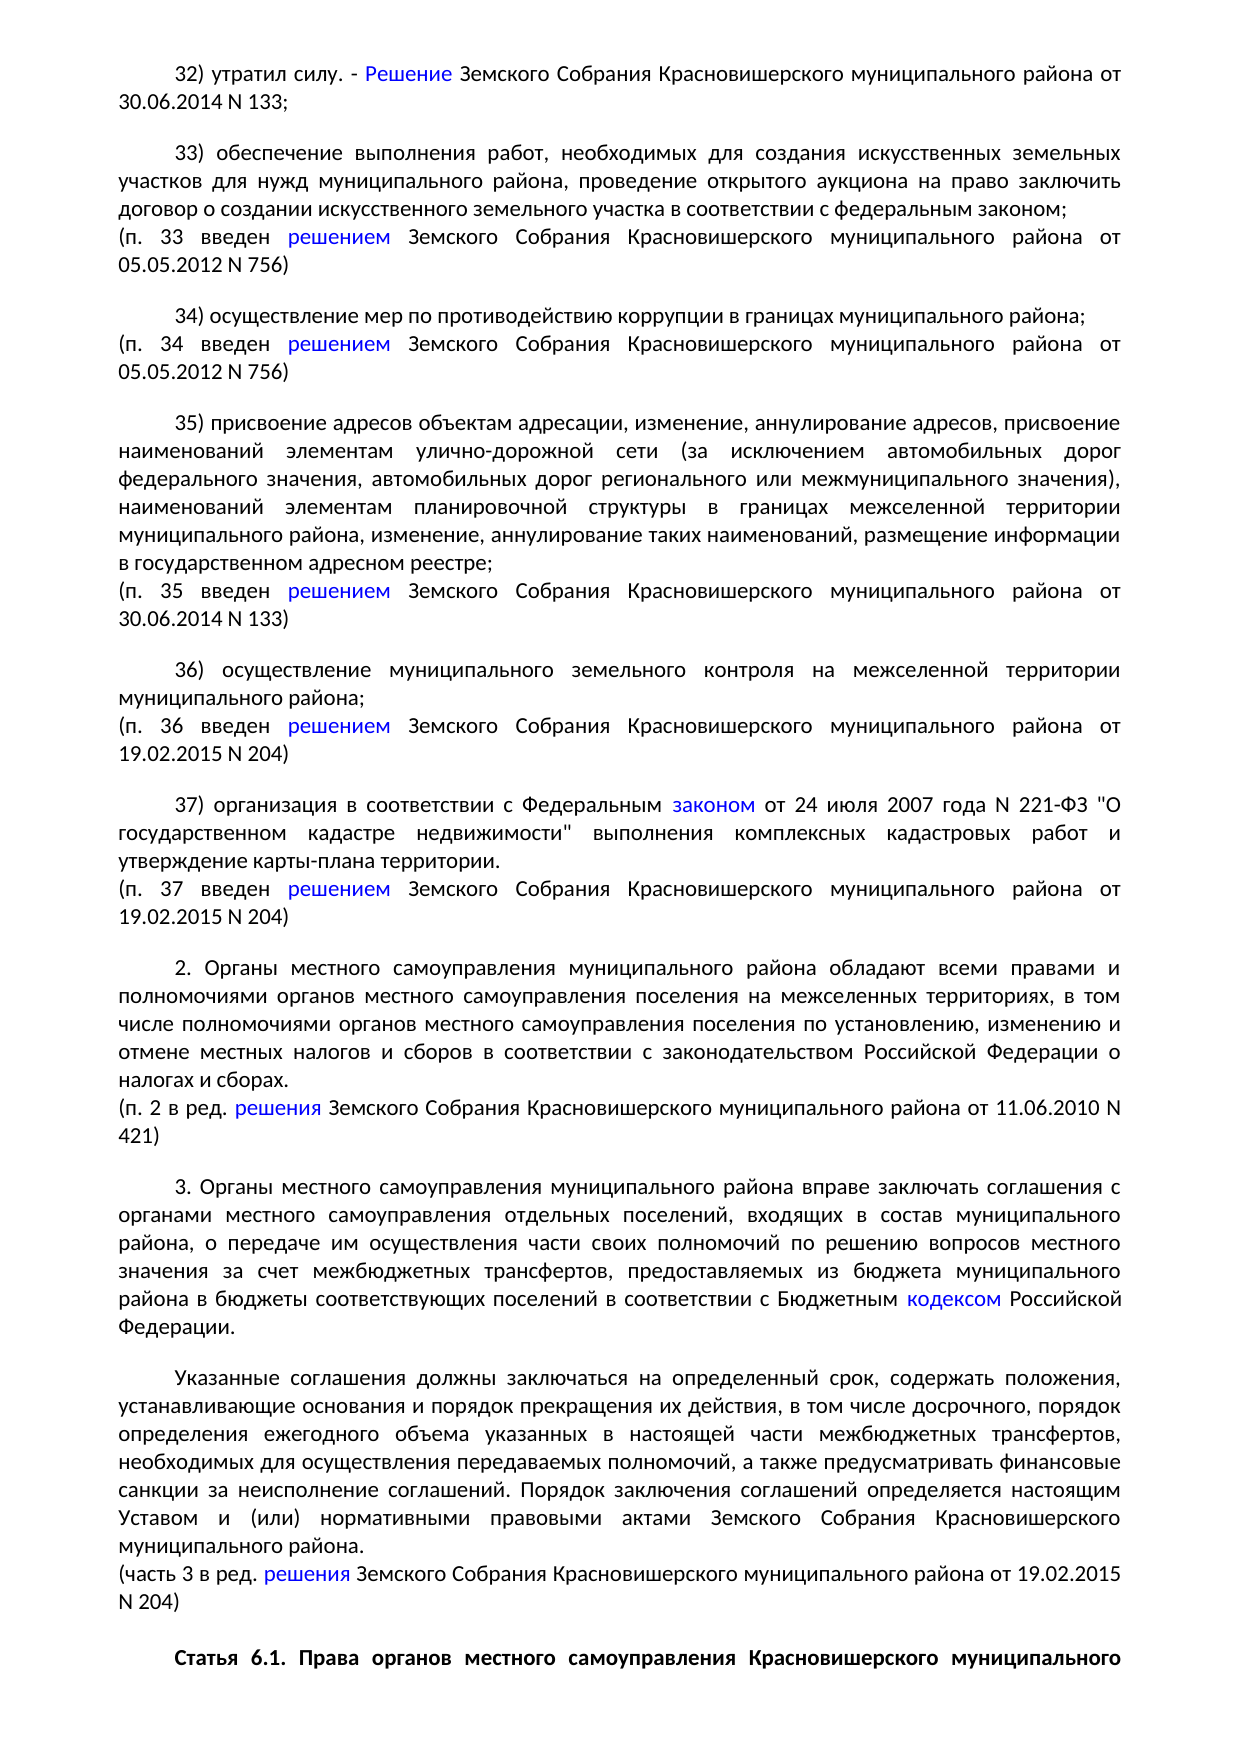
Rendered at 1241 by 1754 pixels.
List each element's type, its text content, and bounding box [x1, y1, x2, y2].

text 32) утратил силу. - Решение Земского Собрания Красновишерского муниципального района от 30.06.2014 N 133; [118, 59, 1122, 115]
text (п. 35 введен решением Земского Собрания Красновишерского муниципального района от 30.06.2014 N 133) [118, 576, 1122, 632]
text 3. Органы местного самоуправления муниципального района вправе заключать соглашения с органами местного самоуправления отдельных поселений, входящих в состав муниципального района, о передаче им осуществления части своих полномочий по решению вопросов местного значения за счет межбюджетных трансфертов, предоставляемых из бюджета муниципального района в бюджеты соответствующих поселений в соответствии с Бюджетным кодексом Российской Федерации. [118, 1172, 1122, 1340]
text (п. 37 введен решением Земского Собрания Красновишерского муниципального района от 19.02.2015 N 204) [118, 874, 1122, 930]
text 37) организация в соответствии с Федеральным законом от 24 июля 2007 года N 221-ФЗ "О государственном кадастре недвижимости" выполнения комплексных кадастровых работ и утверждение карты-плана территории. [118, 790, 1122, 874]
text 35) присвоение адресов объектам адресации, изменение, аннулирование адресов, присвоение наименований элементам улично-дорожной сети (за исключением автомобильных дорог федерального значения, автомобильных дорог регионального или межмуниципального значения), наименований элементам планировочной структуры в границах межселенной территории муниципального района, изменение, аннулирование таких наименований, размещение информации в государственном адресном реестре; [118, 408, 1122, 576]
text (п. 2 в ред. решения Земского Собрания Красновишерского муниципального района от 11.06.2010 N 421) [118, 1093, 1122, 1149]
text (п. 36 введен решением Земского Собрания Красновишерского муниципального района от 19.02.2015 N 204) [118, 711, 1122, 767]
text Указанные соглашения должны заключаться на определенный срок, содержать положения, устанавливающие основания и порядок прекращения их действия, в том числе досрочного, порядок определения ежегодного объема указанных в настоящей части межбюджетных трансфертов, необходимых для осуществления передаваемых полномочий, а также предусматривать финансовые санкции за неисполнение соглашений. Порядок заключения соглашений определяется настоящим Уставом и (или) нормативными правовыми актами Земского Собрания Красновишерского муниципального района. [118, 1363, 1122, 1559]
text (п. 33 введен решением Земского Собрания Красновишерского муниципального района от 05.05.2012 N 756) [118, 222, 1122, 278]
text (п. 34 введен решением Земского Собрания Красновишерского муниципального района от 05.05.2012 N 756) [118, 329, 1122, 385]
text 34) осуществление мер по противодействию коррупции в границах муниципального района; [118, 301, 1122, 329]
text 2. Органы местного самоуправления муниципального района обладают всеми правами и полномочиями органов местного самоуправления поселения на межселенных территориях, в том числе полномочиями органов местного самоуправления поселения по установлению, изменению и отмене местных налогов и сборов в соответствии с законодательством Российской Федерации о налогах и сборах. [118, 953, 1122, 1093]
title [118, 1643, 1122, 1671]
text (часть 3 в ред. решения Земского Собрания Красновишерского муниципального района от 19.02.2015 N 204) [118, 1559, 1122, 1615]
text 33) обеспечение выполнения работ, необходимых для создания искусственных земельных участков для нужд муниципального района, проведение открытого аукциона на право заключить договор о создании искусственного земельного участка в соответствии с федеральным законом; [118, 138, 1122, 222]
text 36) осуществление муниципального земельного контроля на межселенной территории муниципального района; [118, 655, 1122, 711]
